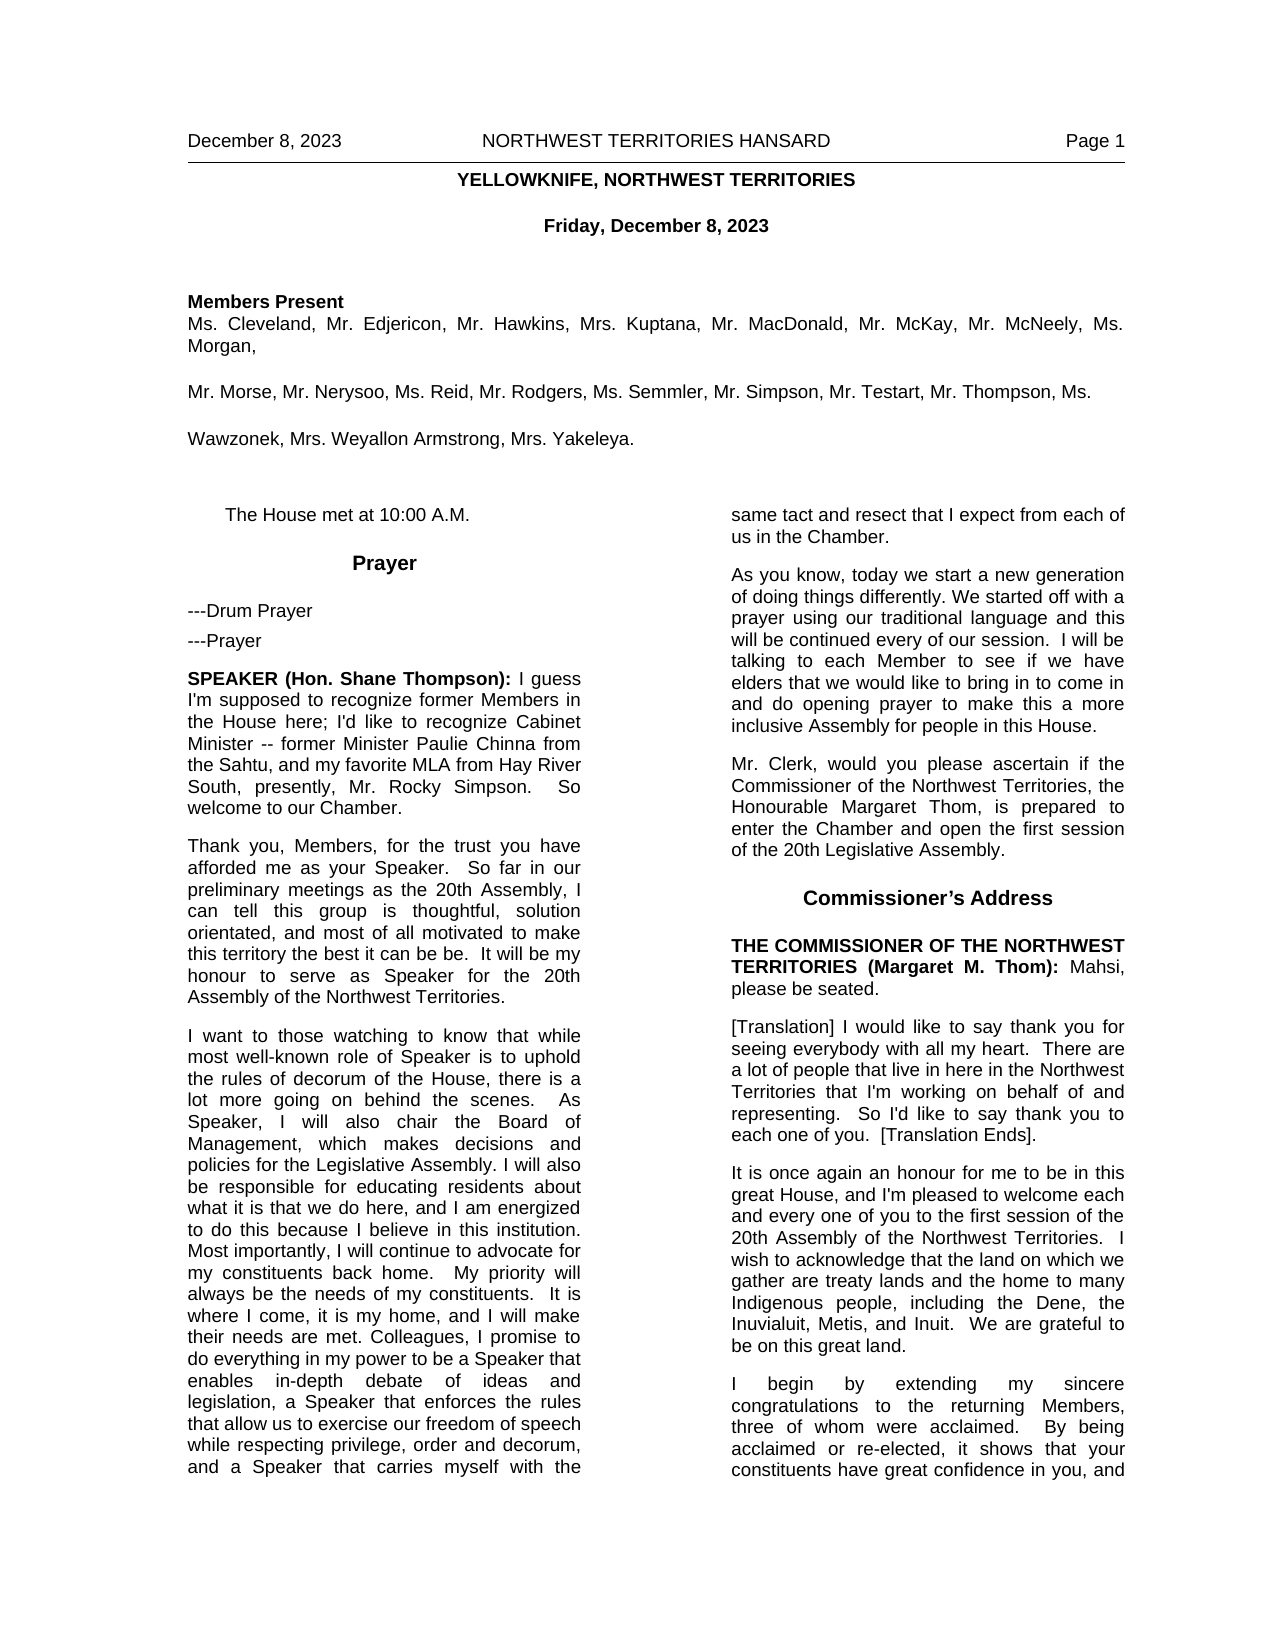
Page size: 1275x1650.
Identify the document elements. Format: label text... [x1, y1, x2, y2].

text It is once again an honour for me to be in this great House, and I'm pleased to welcome each and every one of you to the first session of the 20th Assembly of the Northwest Territories. I wish to acknowledge that the land on which we gather are treaty lands and the home to many Indigenous people, including the Dene, the Inuvialuit, Metis, and Inuit. We are grateful to be on this great land. [731, 1162, 1125, 1356]
text Friday, December 8, 2023 [187, 215, 1125, 236]
text THE COMMISSIONER OF THE NORTHWEST TERRITORIES (Margaret M. Thom): Mahsi, please be seated. [731, 935, 1125, 999]
subtitle Commissioner’s Address [731, 886, 1125, 910]
text ---Drum Prayer [187, 599, 581, 621]
text Ms. Cleveland, Mr. Edjericon, Mr. Hawkins, Mrs. Kuptana, Mr. MacDonald, Mr. McKay, Mr. McNeely, Ms. Morgan, [187, 313, 1125, 356]
text Mr. Morse, Mr. Nerysoo, Ms. Reid, Mr. Rodgers, Ms. Semmler, Mr. Simpson, Mr. Testart, Mr. Thompson, Ms. [187, 381, 1125, 403]
text Wawzonek, Mrs. Weyallon Armstrong, Mrs. Yakeleya. [187, 428, 1125, 449]
text As you know, today we start a new generation of doing things differently. We started off with a prayer using our traditional language and this will be continued every of our session. I will be talking to each Member to see if we have elders that we would like to bring in to come in and do opening prayer to make this a more inclusive Assembly for people in this House. [731, 564, 1125, 736]
text SPEAKER (Hon. Shane Thompson): I guess I'm supposed to recognize former Members in the House here; I'd like to recognize Cabinet Minister -- former Minister Paulie Chinna from the Sahtu, and my favorite MLA from Hay River South, presently, Mr. Rocky Simpson. So welcome to our Chamber. [187, 668, 581, 819]
text [Translation] I would like to say thank you for seeing everybody with all my heart. There are a lot of people that live in here in the Northwest Territories that I'm working on behalf of and representing. So I'd like to say thank you to each one of you. [Translation Ends]. [731, 1016, 1125, 1146]
text Thank you, Members, for the trust you have afforded me as your Speaker. So far in our preliminary meetings as the 20th Assembly, I can tell this group is thoughtful, solution orientated, and most of all motivated to make this territory the best it can be be. It will be my honour to serve as Speaker for the 20th Assembly of the Northwest Territories. [187, 835, 581, 1008]
subtitle Prayer [187, 551, 581, 574]
text The House met at 10:00 A.M. [187, 504, 581, 526]
text I want to those watching to know that while most well-known role of Speaker is to uphold the rules of decorum of the House, there is a lot more going on behind the scenes. As Speaker, I will also chair the Board of Management, which makes decisions and policies for the Legislative Assembly. I will also be responsible for educating residents about what it is that we do here, and I am energized to do this because I believe in this institution. Most importantly, I will continue to advocate for my constituents back home. My priority will always be the needs of my constituents. It is where I come, it is my home, and I will make their needs are met. Colleagues, I promise to do everything in my power to be a Speaker that enables in-depth debate of ideas and legislation, a Speaker that enforces the rules that allow us to exercise our freedom of speech while respecting privilege, order and decorum, and a Speaker that carries myself with the same tact and resect that I expect from each of us in the Chamber. [187, 1024, 581, 1477]
text YELLOWKNIFE, NORTHWEST TERRITORIES [187, 168, 1125, 190]
text Mr. Clerk, would you please ascertain if the Commissioner of the Northwest Territories, the Honourable Margaret Thom, is prepared to enter the Chamber and open the first session of the 20th Legislative Assembly. [731, 753, 1125, 861]
text Members Present [187, 291, 1125, 313]
text ---Prayer [187, 629, 581, 651]
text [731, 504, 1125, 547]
